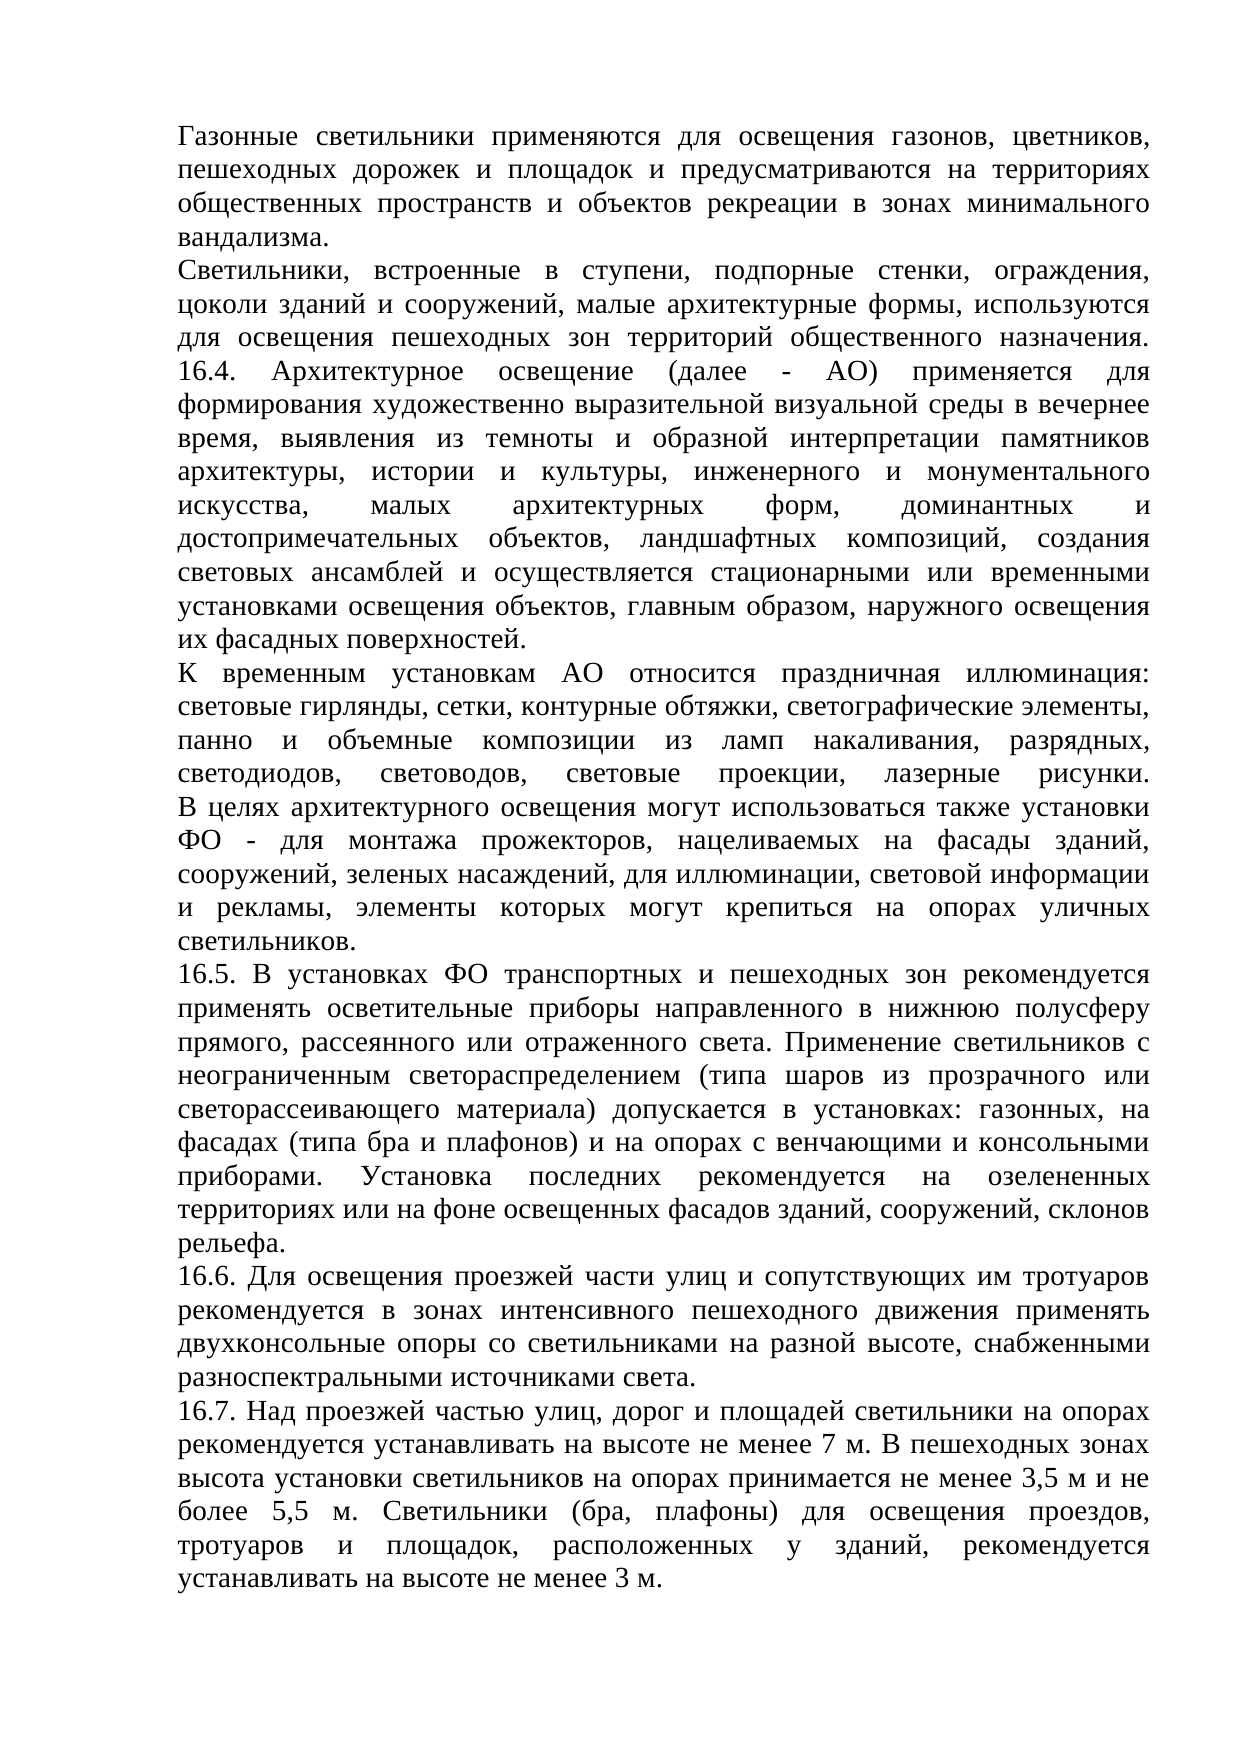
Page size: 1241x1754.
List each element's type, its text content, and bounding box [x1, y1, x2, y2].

text 16.7. Над проезжей частью улиц, дорог и площадей светильники на опорах рекомендуется устанавливать на высоте не менее 7 м. В пешеходных зонах высота установки светильников на опорах принимается не менее 3,5 м и не более 5,5 м. Светильники (бра, плафоны) для освещения проездов, тротуаров и площадок, расположенных у зданий, рекомендуется устанавливать на высоте не менее 3 м. [177, 1393, 1152, 1594]
text Газонные светильники применяются для освещения газонов, цветников, пешеходных дорожек и площадок и предусматриваются на территориях общественных пространств и объектов рекреации в зонах минимального вандализма. Светильники, встроенные в ступени, подпорные стенки, ограждения, цоколи зданий и сооружений, малые архитектурные формы, используются для освещения пешеходных зон территорий общественного назначения. 16.4. Архитектурное освещение (далее - АО) применяется для формирования художественно выразительной визуальной среды в вечернее время, выявления из темноты и образной интерпретации памятников архитектуры, истории и культуры, инженерного и монументального искусства, малых архитектурных форм, доминантных и достопримечательных объектов, ландшафтных композиций, создания световых ансамблей и осуществляется стационарными или временными установками освещения объектов, главным образом, наружного освещения их фасадных поверхностей. [177, 118, 1152, 655]
text К временным установкам АО относится праздничная иллюминация: световые гирлянды, сетки, контурные обтяжки, светографические элементы, панно и объемные композиции из ламп накаливания, разрядных, светодиодов, световодов, световые проекции, лазерные рисунки. В целях архитектурного освещения могут использоваться также установки ФО - для монтажа прожекторов, нацеливаемых на фасады зданий, сооружений, зеленых насаждений, для иллюминации, световой информации и рекламы, элементы которых могут крепиться на опорах уличных светильников. 16.5. В установках ФО транспортных и пешеходных зон рекомендуется применять осветительные приборы направленного в нижнюю полусферу прямого, рассеянного или отраженного света. Применение светильников с неограниченным светораспределением (типа шаров из прозрачного или светорассеивающего материала) допускается в установках: газонных, на фасадах (типа бра и плафонов) и на опорах с венчающими и консольными приборами. Установка последних рекомендуется на озелененных территориях или на фоне освещенных фасадов зданий, сооружений, склонов рельефа. 16.6. Для освещения проезжей части улиц и сопутствующих им тротуаров рекомендуется в зонах интенсивного пешеходного движения применять двухконсольные опоры со светильниками на разной высоте, снабженными разноспектральными источниками света. [177, 655, 1152, 1393]
